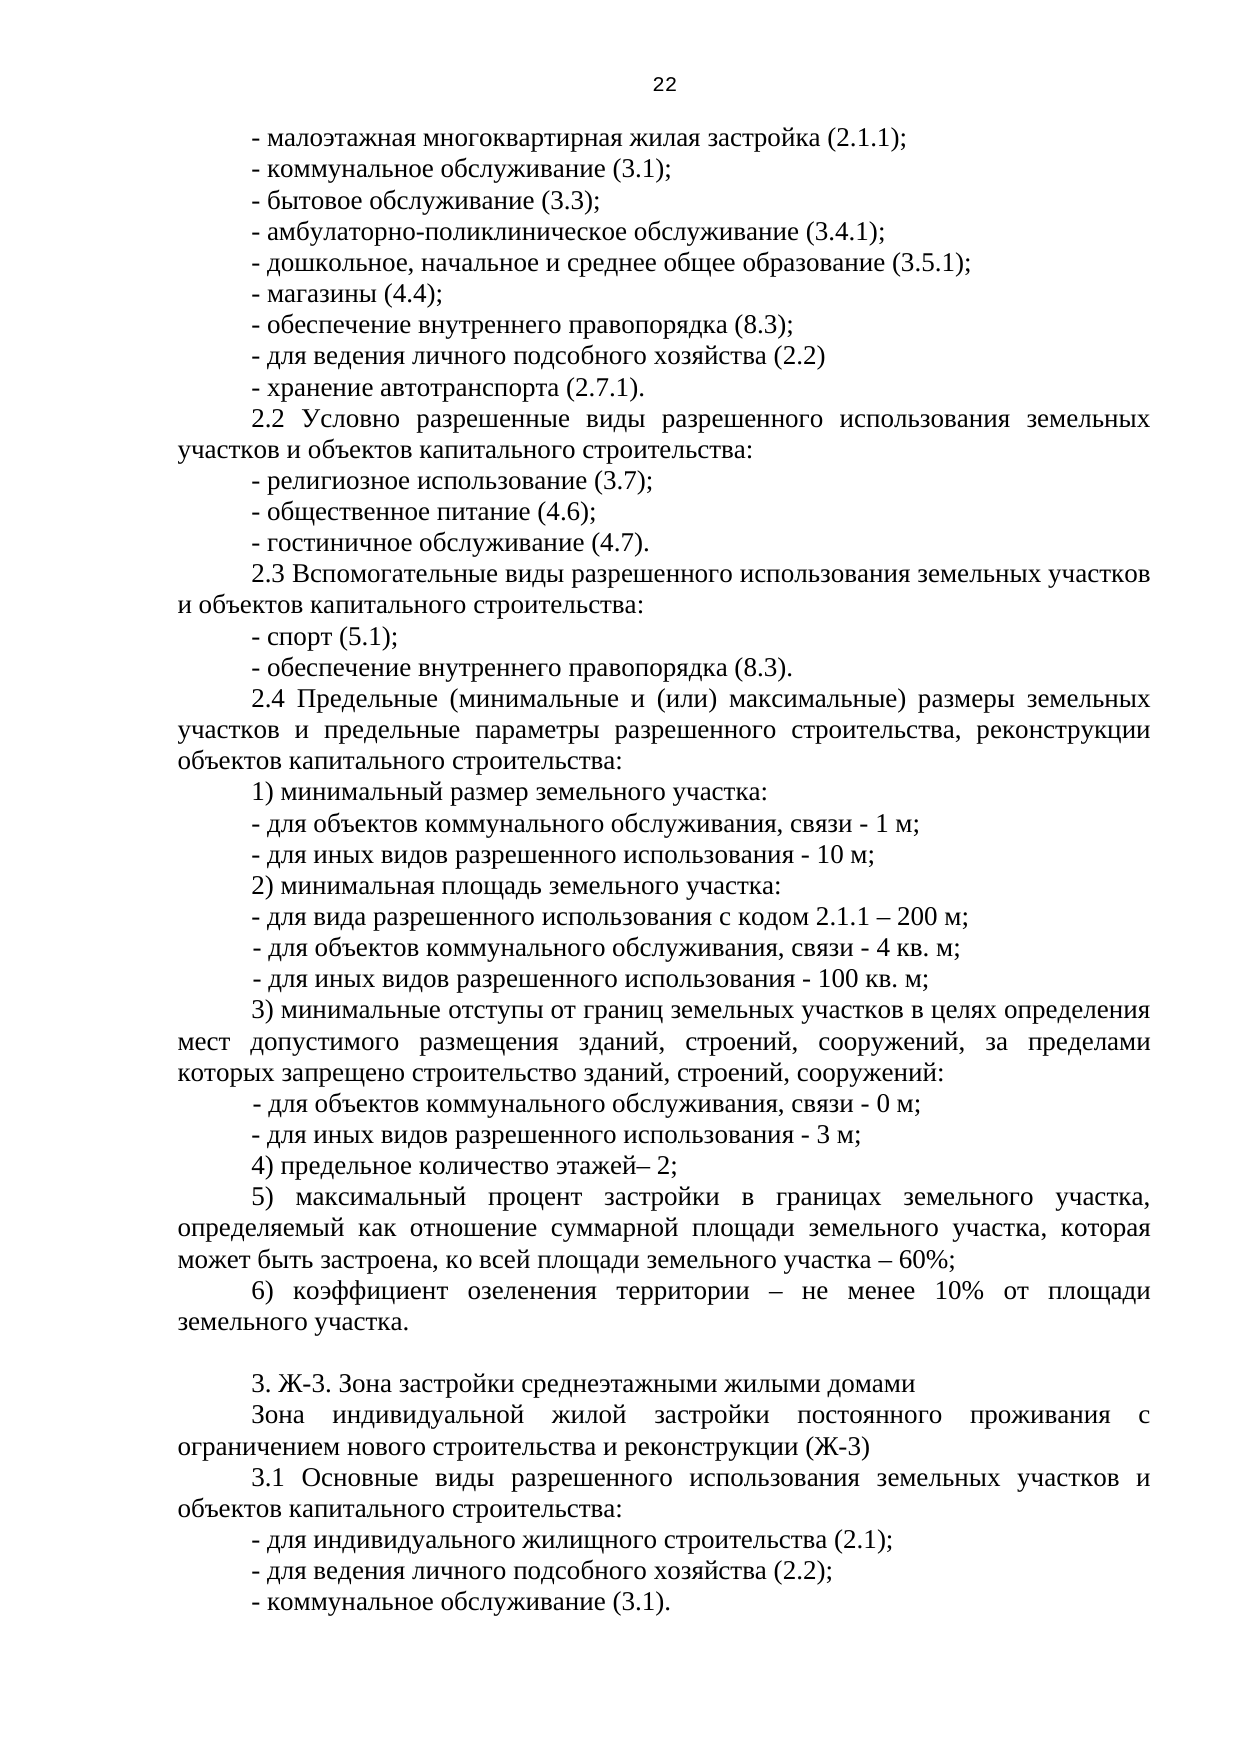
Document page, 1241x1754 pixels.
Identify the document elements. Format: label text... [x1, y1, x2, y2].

text - коммунальное обслуживание (3.1). [177, 1585, 1152, 1616]
text 6) коэффициент озеленения территории – не менее 10% от площади земельного участка. [177, 1274, 1152, 1336]
text - для иных видов разрешенного использования - 3 м; [177, 1118, 1152, 1149]
text - для иных видов разрешенного использования - 10 м; [177, 838, 1152, 869]
text 2) минимальная площадь земельного участка: [177, 869, 1152, 900]
text - обеспечение внутреннего правопорядка (8.3); [177, 308, 1152, 339]
text 2.2 Условно разрешенные виды разрешенного использования земельных участков и объектов капитального строительства: [177, 402, 1152, 464]
text 3. Ж-3. Зона застройки среднеэтажными жилыми домами [177, 1367, 1152, 1398]
text - для ведения личного подсобного хозяйства (2.2); [177, 1554, 1152, 1585]
text 4) предельное количество этажей– 2; [177, 1149, 1152, 1180]
text - для ведения личного подсобного хозяйства (2.2) [177, 339, 1152, 371]
text 2.3 Вспомогательные виды разрешенного использования земельных участков и объектов капитального строительства: [177, 557, 1152, 620]
text - для объектов коммунального обслуживания, связи - 4 кв. м; [177, 931, 1152, 962]
text - для объектов коммунального обслуживания, связи - 1 м; [177, 807, 1152, 838]
text 3.1 Основные виды разрешенного использования земельных участков и объектов капитального строительства: [177, 1461, 1152, 1523]
text - для вида разрешенного использования с кодом 2.1.1 – 200 м; [177, 900, 1152, 931]
text - дошкольное, начальное и среднее общее образование (3.5.1); [177, 246, 1152, 277]
text - общественное питание (4.6); [177, 495, 1152, 526]
text - хранение автотранспорта (2.7.1). [177, 371, 1152, 402]
text - бытовое обслуживание (3.3); [177, 184, 1152, 215]
text - магазины (4.4); [177, 277, 1152, 308]
text - амбулаторно-поликлиническое обслуживание (3.4.1); [177, 215, 1152, 246]
text - спорт (5.1); [177, 620, 1152, 651]
text - обеспечение внутреннего правопорядка (8.3). [177, 651, 1152, 682]
text 5) максимальный процент застройки в границах земельного участка, определяемый как отношение суммарной площади земельного участка, которая может быть застроена, ко всей площади земельного участка – 60%; [177, 1180, 1152, 1274]
text - религиозное использование (3.7); [177, 464, 1152, 495]
text - коммунальное обслуживание (3.1); [177, 153, 1152, 184]
text 2.4 Предельные (минимальные и (или) максимальные) размеры земельных участков и предельные параметры разрешенного строительства, реконструкции объектов капитального строительства: [177, 682, 1152, 776]
text Зона индивидуальной жилой застройки постоянного проживания с ограничением нового строительства и реконструкции (Ж-3) [177, 1398, 1152, 1461]
text - малоэтажная многоквартирная жилая застройка (2.1.1); [177, 121, 1152, 153]
text - для объектов коммунального обслуживания, связи - 0 м; [177, 1087, 1152, 1118]
text 1) минимальный размер земельного участка: [177, 776, 1152, 807]
text 3) минимальные отступы от границ земельных участков в целях определения мест допустимого размещения зданий, строений, сооружений, за пределами которых запрещено строительство зданий, строений, сооружений: [177, 993, 1152, 1087]
text - гостиничное обслуживание (4.7). [177, 526, 1152, 557]
text - для иных видов разрешенного использования - 100 кв. м; [177, 962, 1152, 993]
text - для индивидуального жилищного строительства (2.1); [177, 1523, 1152, 1554]
